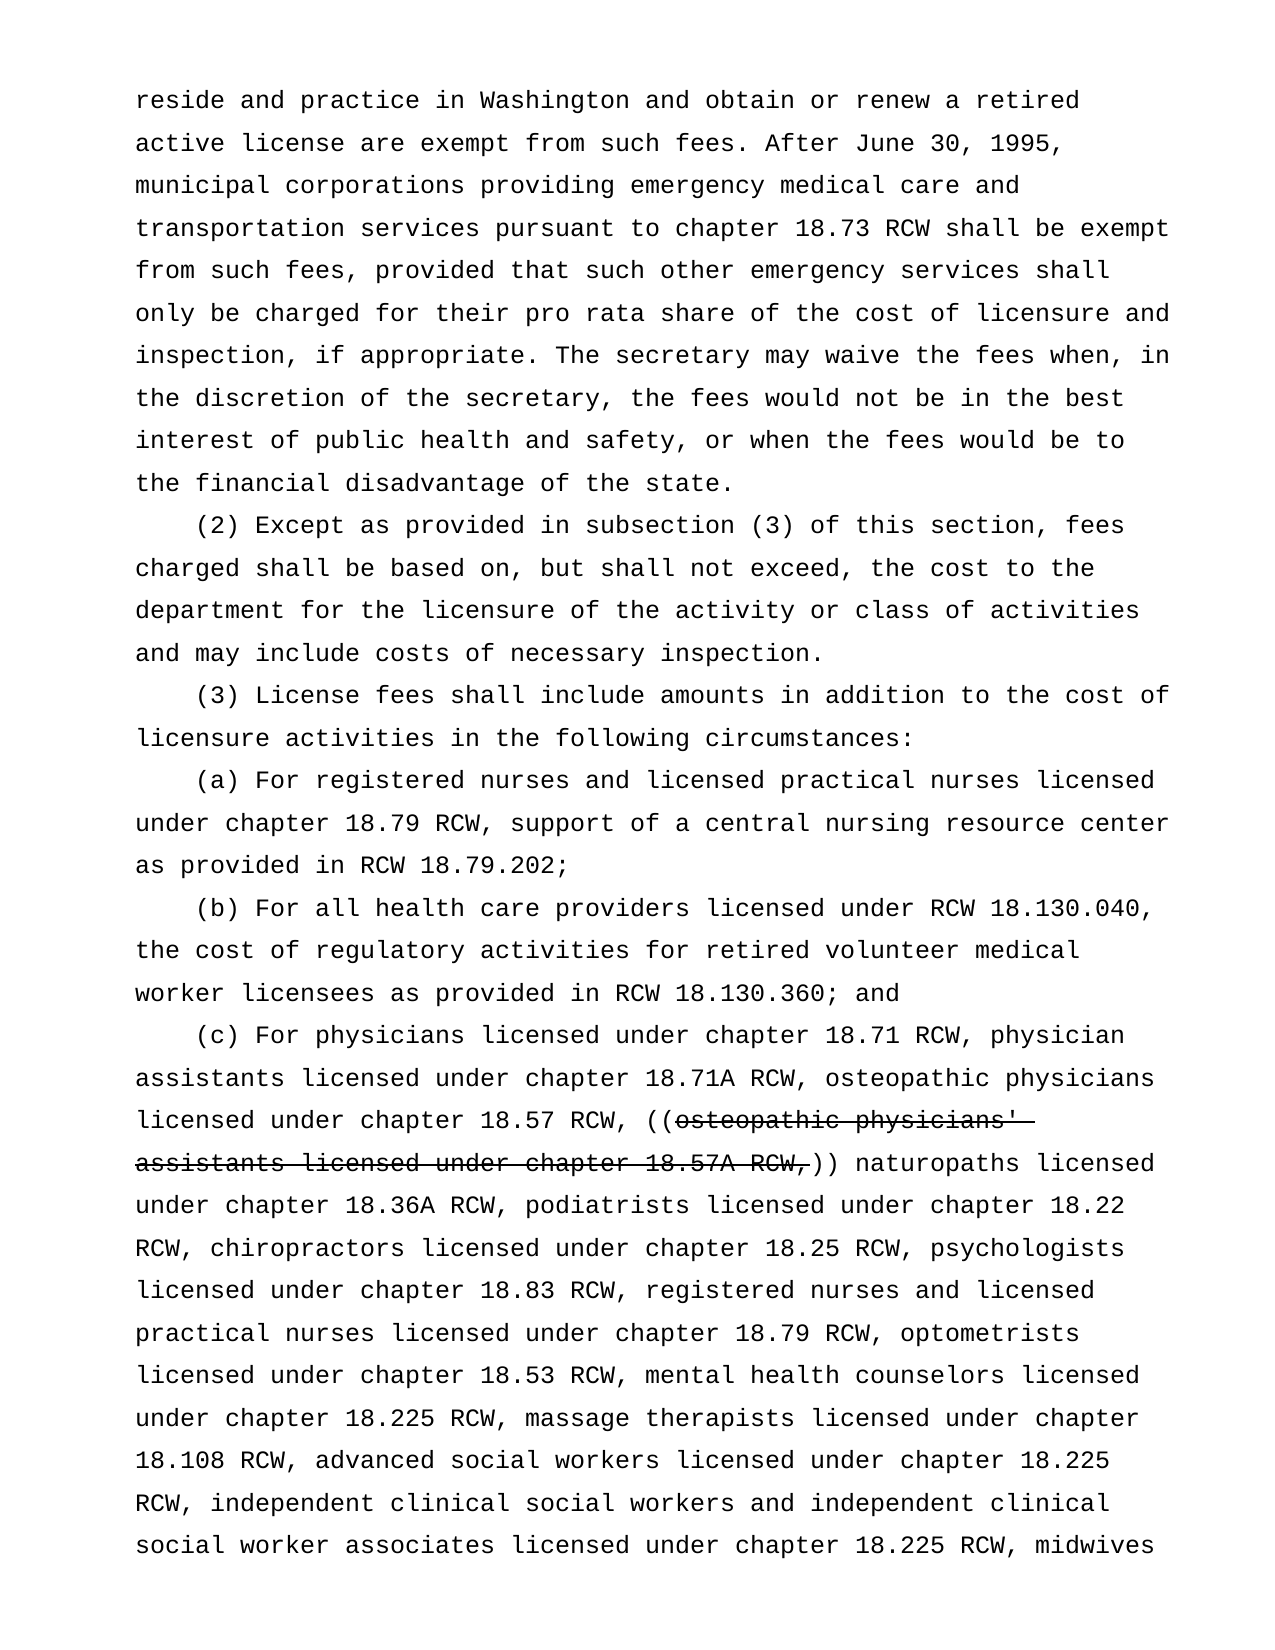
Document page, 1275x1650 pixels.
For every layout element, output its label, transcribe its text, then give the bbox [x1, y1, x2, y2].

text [135, 1010, 1170, 1562]
text (3) License fees shall include amounts in addition to the cost of licensure activities in the following circumstances: [135, 670, 1170, 755]
text (a) For registered nurses and licensed practical nurses licensed under chapter 18.79 RCW, support of a central nursing resource center as provided in RCW 18.79.202; [135, 755, 1170, 882]
text (2) Except as provided in subsection (3) of this section, fees charged shall be based on, but shall not exceed, the cost to the department for the licensure of the activity or class of activities and may include costs of necessary inspection. [135, 500, 1170, 670]
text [135, 75, 1170, 500]
text (b) For all health care providers licensed under RCW 18.130.040, the cost of regulatory activities for retired volunteer medical worker licensees as provided in RCW 18.130.360; and [135, 882, 1170, 1010]
